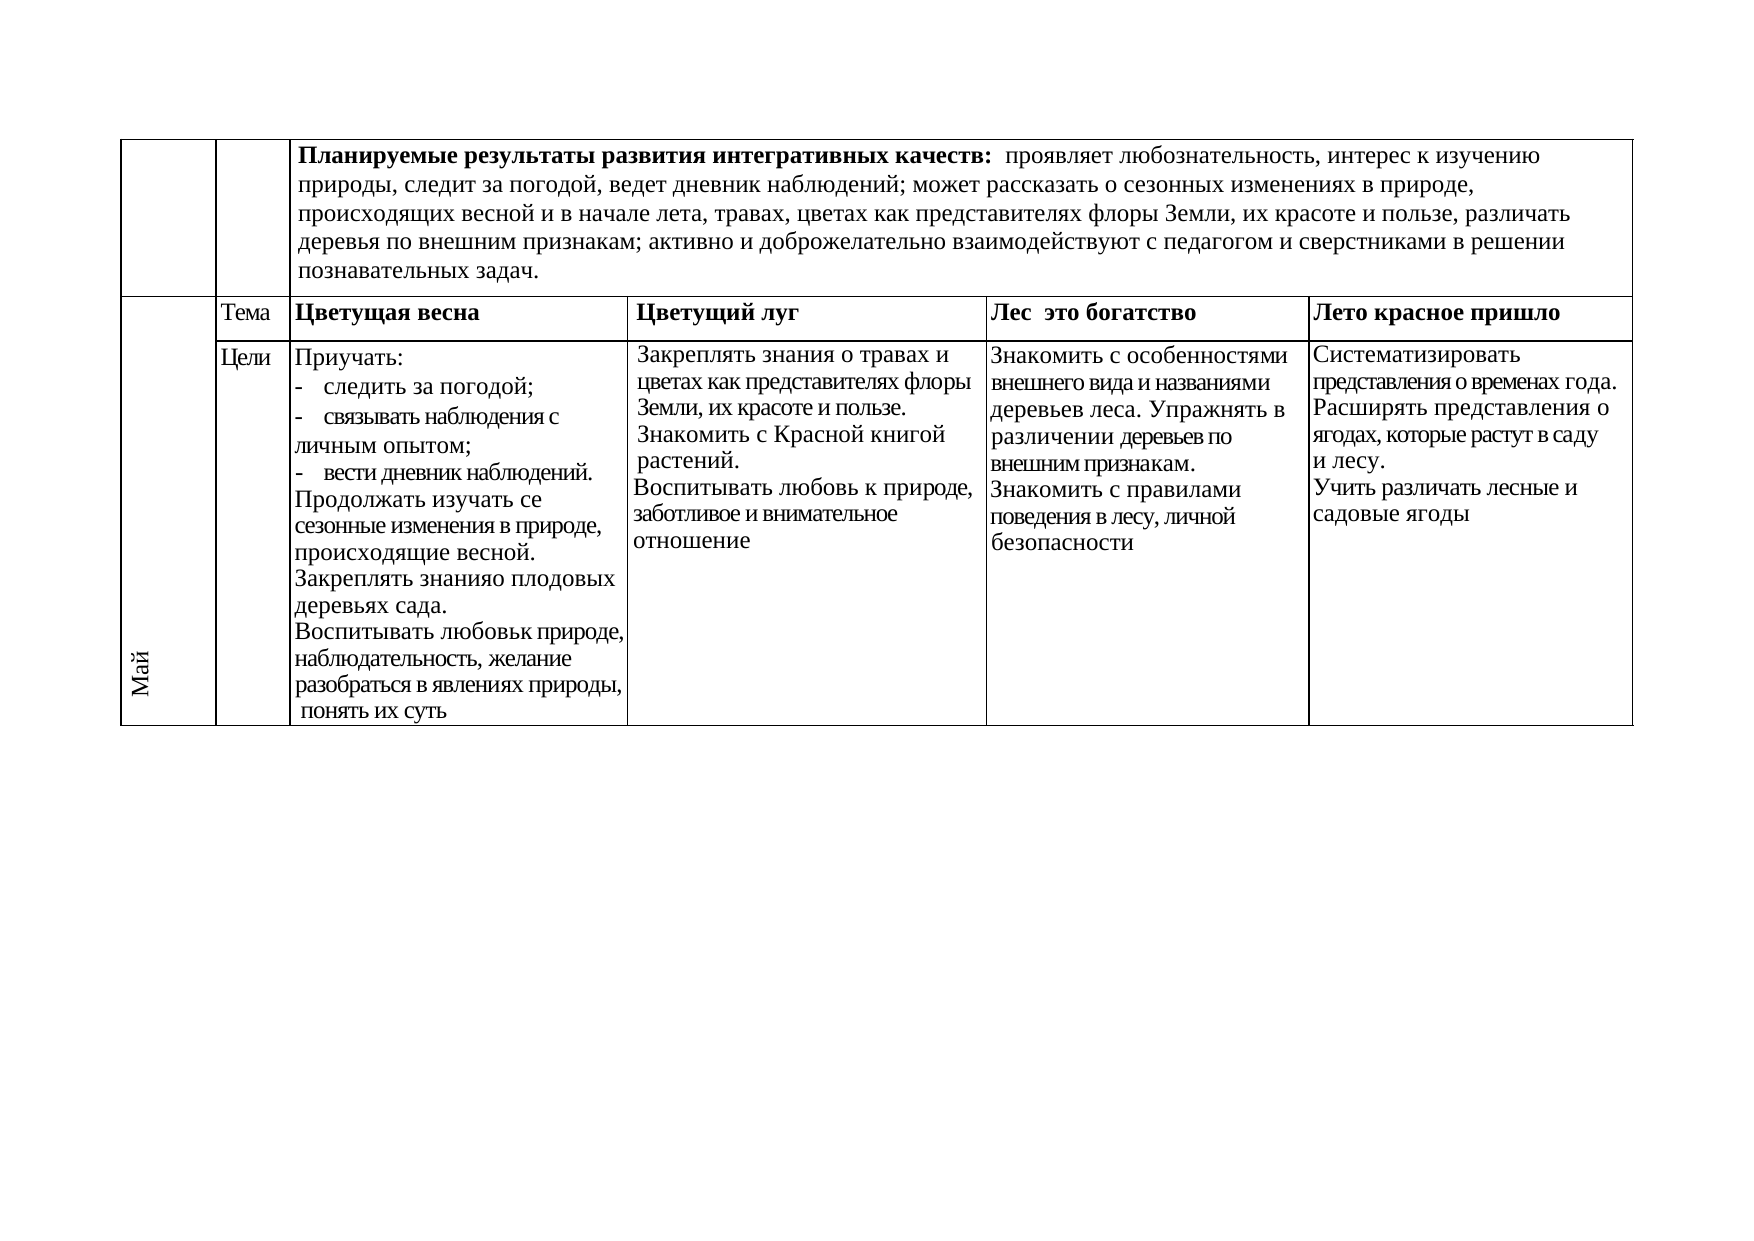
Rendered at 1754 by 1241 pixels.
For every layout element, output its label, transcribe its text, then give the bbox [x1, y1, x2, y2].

table_cell Май [122, 297, 215, 724]
table_cell Лес это богатство [987, 297, 1308, 340]
table_header [217, 140, 289, 296]
table_cell Лето красное пришло [1310, 297, 1632, 340]
table_cell Цветущая весна [291, 297, 627, 340]
table_header [122, 140, 215, 296]
table_cell Закреплять знания о травах и цветах как представителях флоры Земли, их красоте и пользе. Знакомить с Красной книгой растений. Воспитывать любовь к природе, заботливое и внимательное отношение [628, 342, 986, 724]
table_cell Цветущий луг [628, 297, 986, 340]
table_cell Цели [217, 342, 289, 724]
table_cell Знакомить с особенностями внешнего вида и названиями деревьев леса. Упражнять в различении деревьев по внешним признакам. Знакомить с правилами поведения в лесу, личной безопасности [987, 342, 1308, 724]
table_cell Систематизировать представления о временах года. Расширять представления о ягодах, которые растут в саду и лесу. Учить различать лесные и садовые ягоды [1310, 342, 1632, 724]
table_cell Тема [217, 297, 289, 340]
table_header Планируемые результаты развития интегративных качеств: проявляет любознательность, интерес к изучению природы, следит за погодой, ведет дневник наблюдений; может рассказать о сезонных изменениях в природе, происходящих весной и в начале лета, травах, цветах как представителях флоры Земли, их красоте и пользе, различать деревья по внешним признакам; активно и доброжелательно взаимодействуют с педагогом и сверстниками в решении познавательных задач. [291, 140, 1632, 296]
